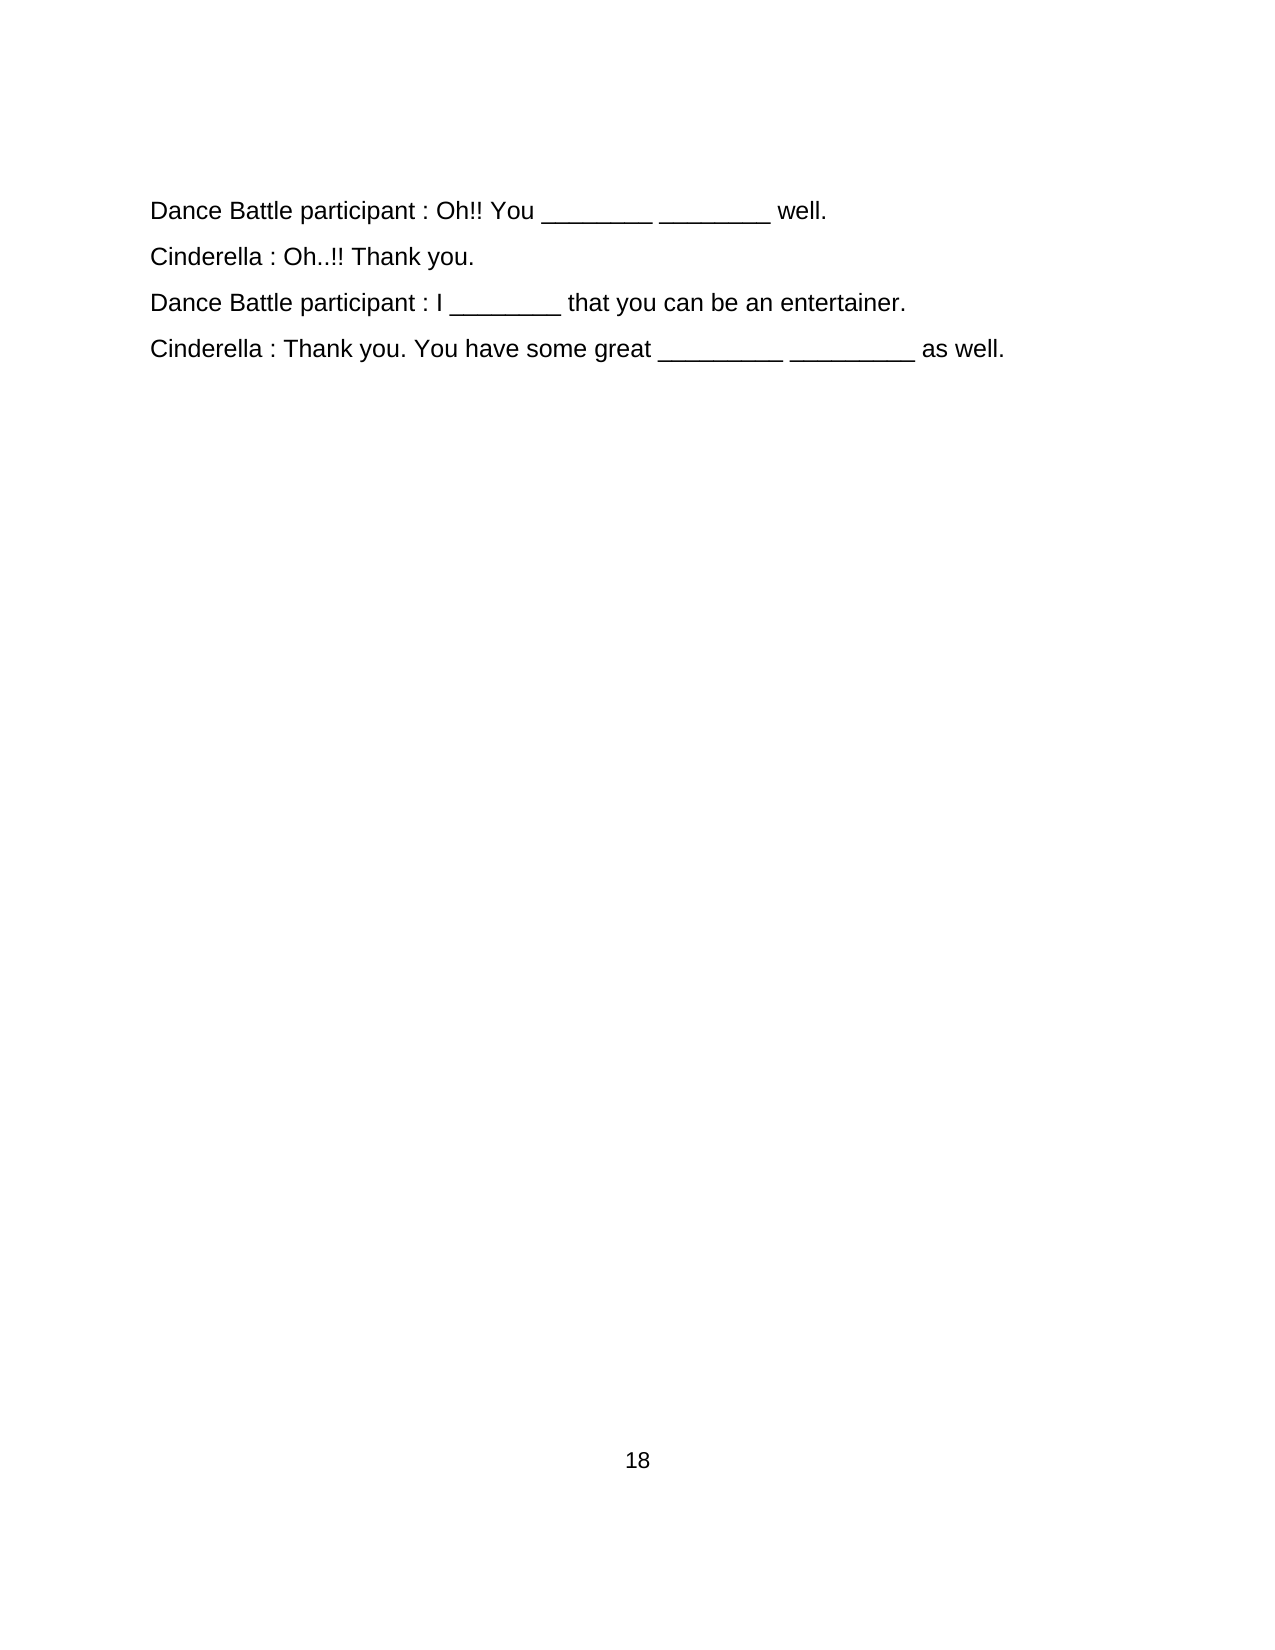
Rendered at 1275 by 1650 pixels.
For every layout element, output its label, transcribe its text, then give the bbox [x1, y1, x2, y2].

text Cinderella : Thank you. You have some great _________ _________ as well. [150, 334, 1125, 362]
text Cinderella : Oh..!! Thank you. [150, 242, 1125, 271]
text Dance Battle participant : I ________ that you can be an entertainer. [150, 288, 1125, 317]
text Dance Battle participant : Oh!! You ________ ________ well. [150, 196, 1125, 225]
